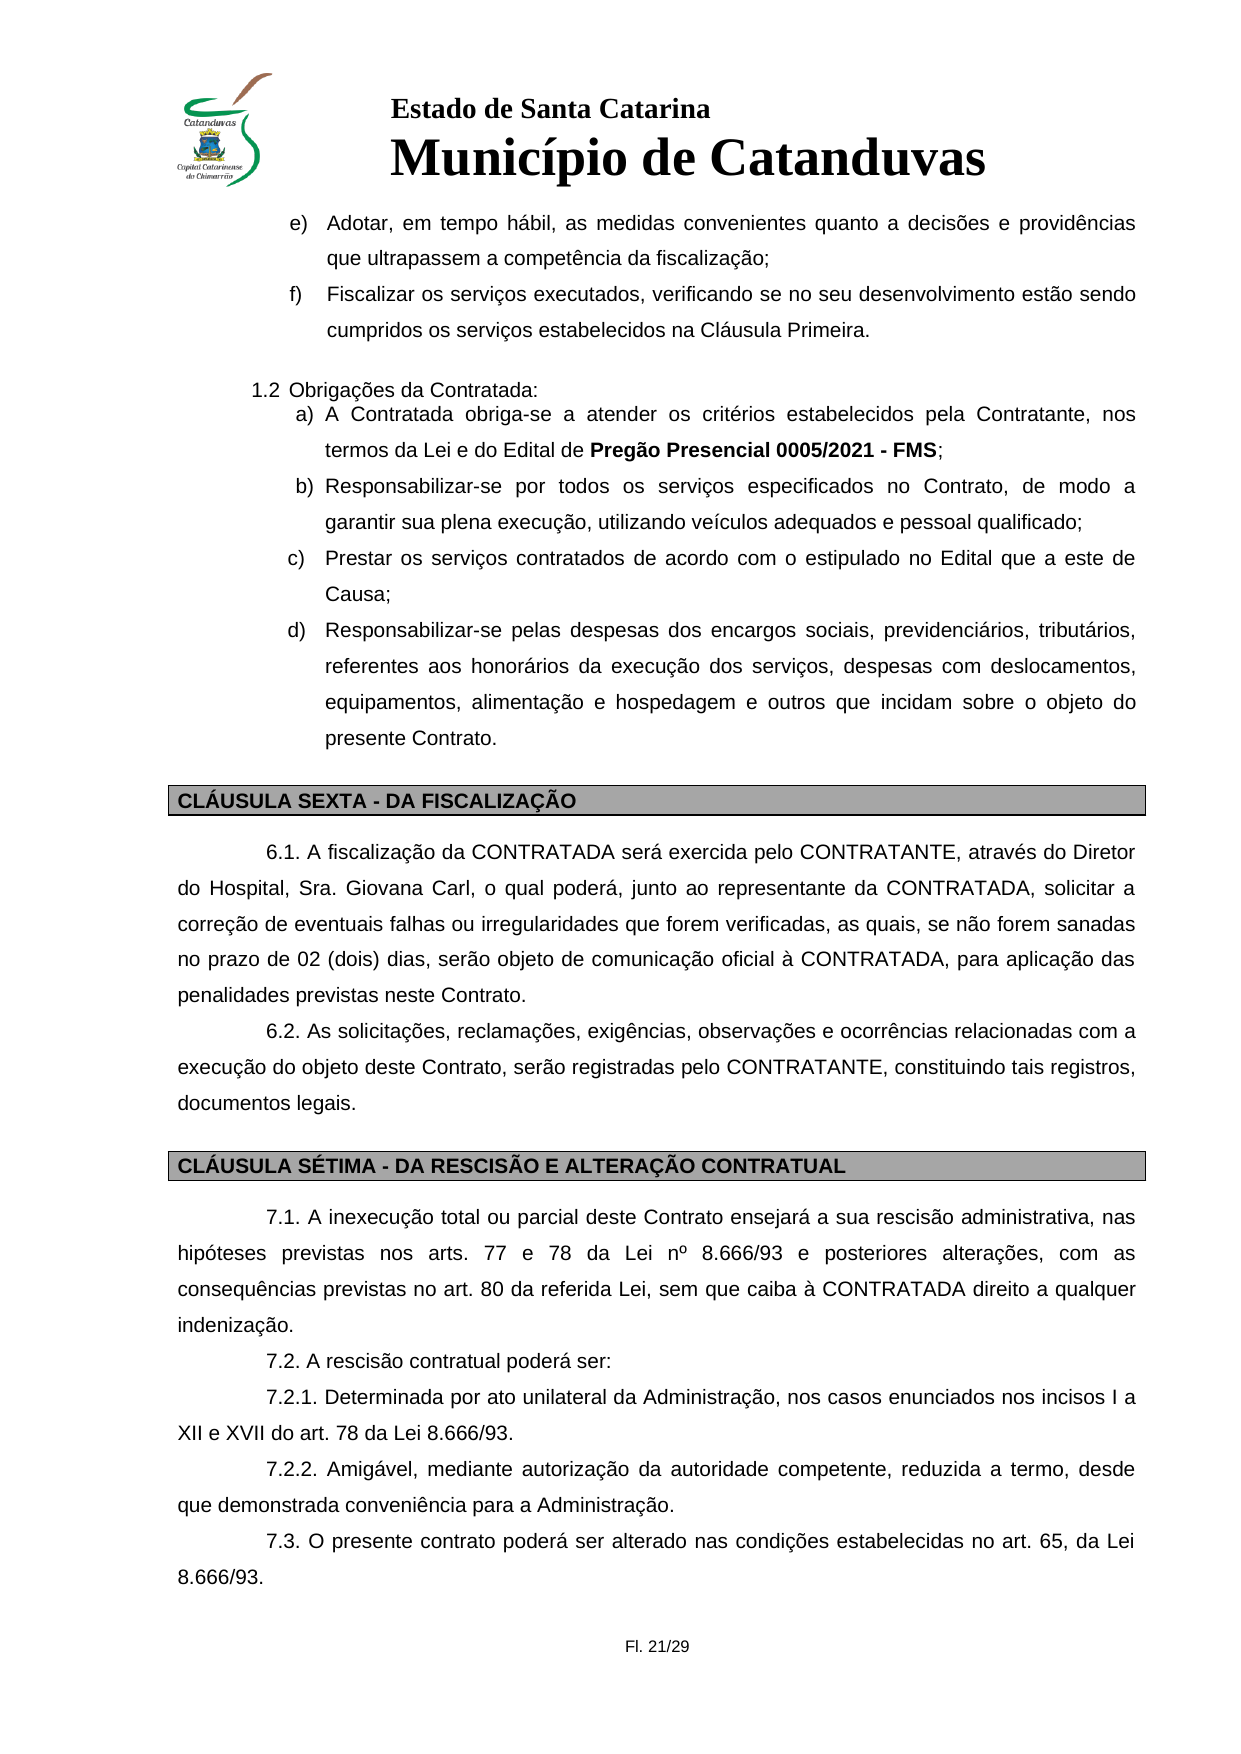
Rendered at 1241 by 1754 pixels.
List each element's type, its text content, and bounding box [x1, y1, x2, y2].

list Prestar os serviços contratados de acordo com o estipulado no Edital que a este de Causa; [287, 546, 1137, 606]
text CLÁUSULA SEXTA - DA FISCALIZAÇÃO [169, 786, 1145, 814]
text 6.2. As solicitações, reclamações, exigências, observações e ocorrências relacionadas com a execução do objeto deste Contrato, serão registradas pelo CONTRATANTE, constituindo tais registros, documentos legais. [177, 1019, 1137, 1115]
text 6.1. A fiscalização da CONTRATADA será exercida pelo CONTRATANTE, através do Diretor do Hospital, Sra. Giovana Carl, o qual poderá, junto ao representante da CONTRATADA, solicitar a correção de eventuais falhas ou irregularidades que forem verificadas, as quais, se não forem sanadas no prazo de 02 (dois) dias, serão objeto de comunicação oficial à CONTRATADA, para aplicação das penalidades previstas neste Contrato. [177, 839, 1137, 1007]
text CLÁUSULA SÉTIMA - DA RESCISÃO E ALTERAÇÃO CONTRATUAL [169, 1152, 1145, 1180]
list Fiscalizar os serviços executados, verificando se no seu desenvolvimento estão sendo cumpridos os serviços estabelecidos na Cláusula Primeira. [289, 282, 1137, 342]
text 7.1. A inexecução total ou parcial deste Contrato ensejará a sua rescisão administrativa, nas hipóteses previstas nos arts. 77 e 78 da Lei nº 8.666/93 e posteriores alterações, com as consequências previstas no art. 80 da referida Lei, sem que caiba à CONTRATADA direito a qualquer indenização. [177, 1205, 1137, 1337]
text 7.2.1. Determinada por ato unilateral da Administração, nos casos enunciados nos incisos I a XII e XVII do art. 78 da Lei 8.666/93. [177, 1385, 1137, 1445]
list Obrigações da Contratada: [251, 378, 1137, 402]
text 7.2. A rescisão contratual poderá ser: [177, 1349, 1137, 1373]
text 7.2.2. Amigável, mediante autorização da autoridade competente, reduzida a termo, desde que demonstrada conveniência para a Administração. [177, 1457, 1137, 1517]
list Responsabilizar-se por todos os serviços especificados no Contrato, de modo a garantir sua plena execução, utilizando veículos adequados e pessoal qualificado; [295, 474, 1137, 534]
list Responsabilizar-se pelas despesas dos encargos sociais, previdenciários, tributários, referentes aos honorários da execução dos serviços, despesas com deslocamentos, equipamentos, alimentação e hospedagem e outros que incidam sobre o objeto do presente Contrato. [287, 618, 1137, 749]
list A Contratada obriga-se a atender os critérios estabelecidos pela Contratante, nos termos da Lei e do Edital de Pregão Presencial 0005/2021 - FMS; [295, 402, 1137, 462]
picture [177, 73, 273, 187]
list Adotar, em tempo hábil, as medidas convenientes quanto a decisões e providências que ultrapassem a competência da fiscalização; [289, 210, 1137, 270]
text 7.3. O presente contrato poderá ser alterado nas condições estabelecidas no art. 65, da Lei 8.666/93. [177, 1528, 1137, 1588]
